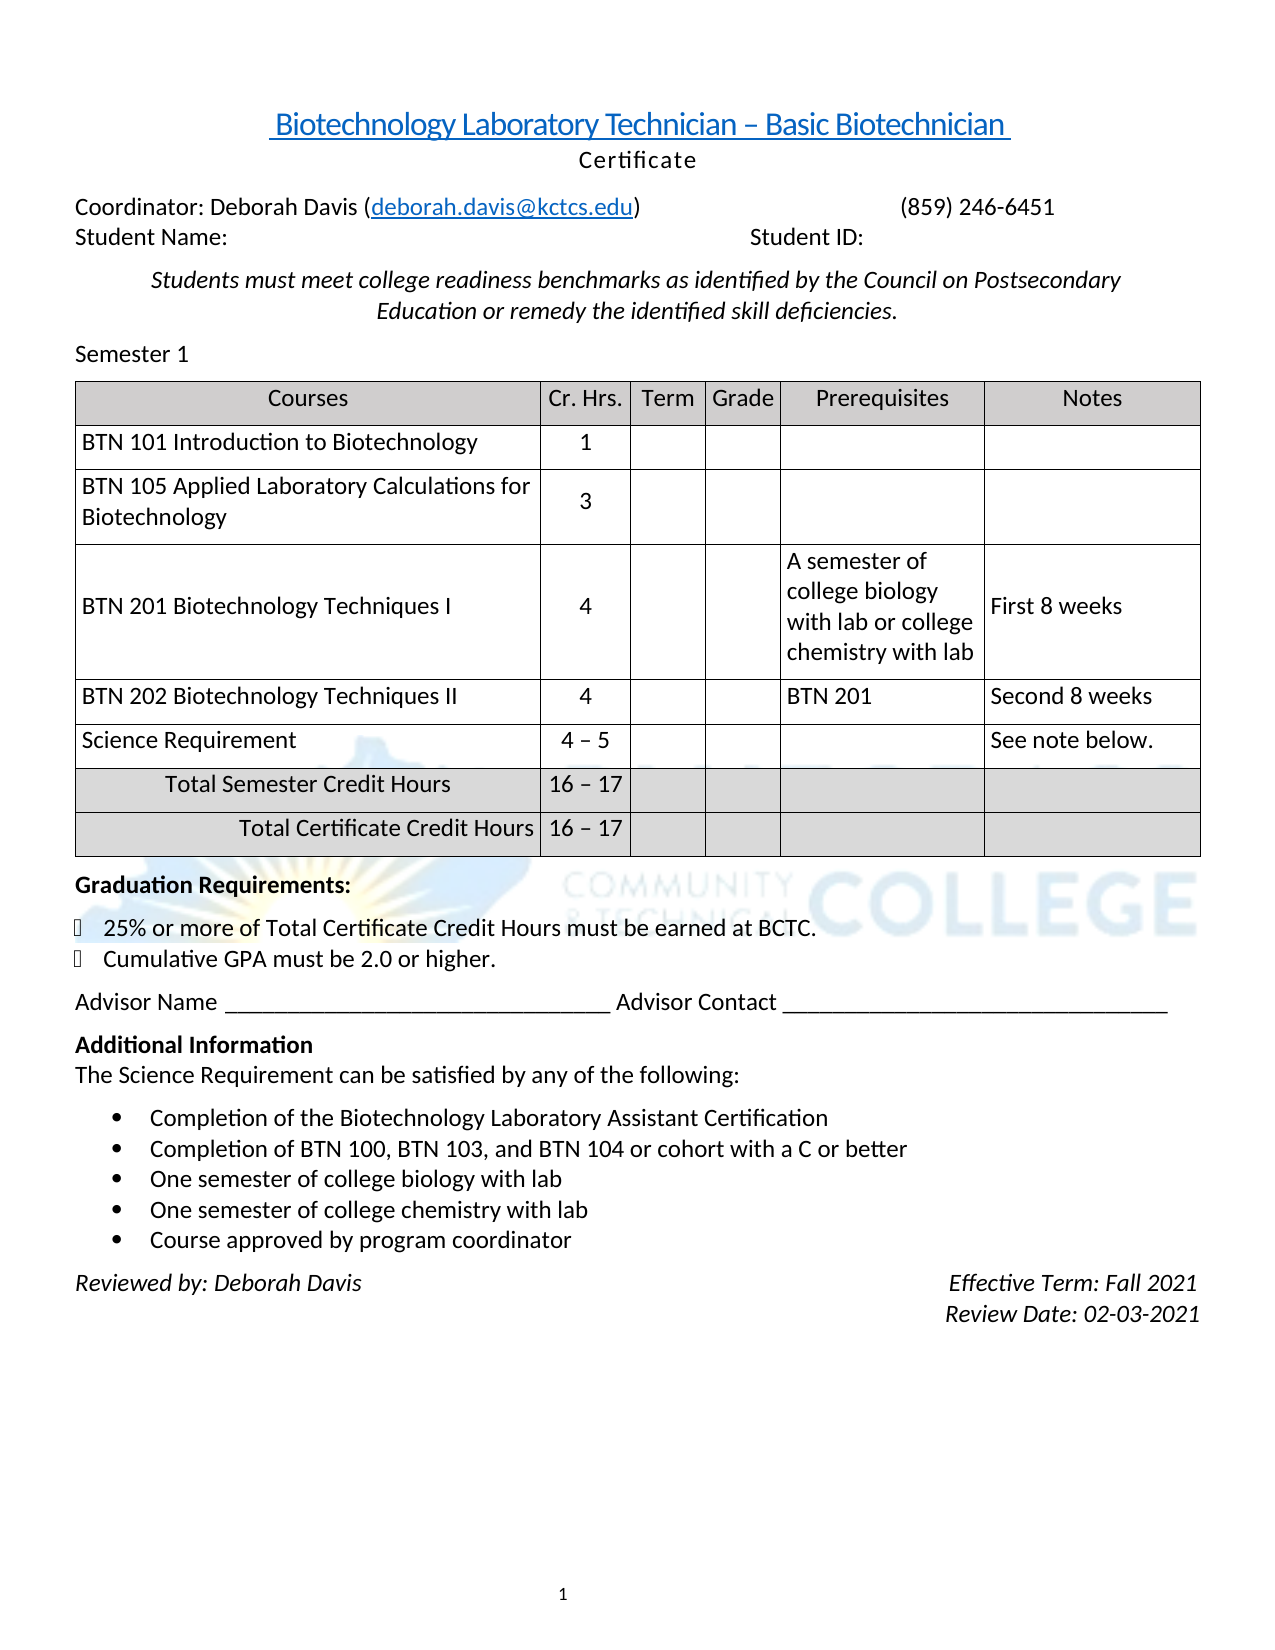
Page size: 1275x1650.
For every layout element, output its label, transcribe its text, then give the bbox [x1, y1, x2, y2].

table_cell Total Semester Credit Hours [76, 769, 540, 812]
table_cell [631, 769, 705, 812]
table_cell Total Certificate Credit Hours [76, 813, 540, 856]
table_cell [781, 725, 984, 767]
text Advisor Name _______________________________ Advisor Contact _______________________________ [75, 986, 1200, 1016]
table_cell [631, 725, 705, 767]
subtitle Certificate [75, 144, 1200, 174]
table_cell [706, 426, 780, 469]
list Course approved by program coordinator [112, 1224, 1200, 1255]
table_cell 4 – 5 [541, 725, 630, 767]
list Completion of BTN 100, BTN 103, and BTN 104 or cohort with a C or better [112, 1133, 1200, 1163]
list One semester of college biology with lab [112, 1163, 1200, 1194]
table_header Prerequisites [781, 382, 984, 425]
text Review Date: 02-03-2021 [75, 1298, 1200, 1328]
text Semester 1 [75, 338, 1200, 368]
table_cell BTN 101 Introduction to Biotechnology [76, 426, 540, 469]
text Reviewed by: Deborah Davis Effective Term: Fall 2021 [75, 1267, 1200, 1298]
table_cell 16 – 17 [541, 813, 630, 856]
table_header Cr. Hrs. [541, 382, 630, 425]
table_cell [631, 813, 705, 856]
table_cell BTN 105 Applied Laboratory Calculations for Biotechnology [76, 470, 540, 544]
table_cell [985, 426, 1200, 469]
table_cell [631, 426, 705, 469]
table_cell 4 [541, 545, 630, 679]
list One semester of college chemistry with lab [112, 1194, 1200, 1224]
table_cell 16 – 17 [541, 769, 630, 812]
table_header Grade [706, 382, 780, 425]
table_cell [781, 470, 984, 544]
title Biotechnology Laboratory Technician – Basic Biotechnician [75, 103, 1200, 144]
table_cell [706, 680, 780, 723]
text Graduation Requirements: [75, 869, 1200, 900]
table_cell [985, 470, 1200, 544]
table_cell A semester of college biology with lab or college chemistry with lab [781, 545, 984, 679]
table_cell [781, 769, 984, 812]
table_cell [706, 470, 780, 544]
text Additional Information [75, 1029, 1200, 1059]
table_cell Second 8 weeks [985, 680, 1200, 723]
table_cell [706, 545, 780, 679]
table_cell [781, 813, 984, 856]
table_cell [706, 769, 780, 812]
table_cell See note below. [985, 725, 1200, 767]
table_cell 1 [541, 426, 630, 469]
list Cumulative GPA must be 2.0 or higher. [73, 943, 1200, 973]
text The Science Requirement can be satisfied by any of the following: [75, 1059, 1200, 1090]
table_header Term [631, 382, 705, 425]
table_cell 4 [541, 680, 630, 723]
text Coordinator: Deborah Davis (deborah.davis@kctcs.edu) (859) 246-6451 [75, 191, 1200, 221]
table_cell [706, 725, 780, 767]
text Student Name: Student ID: [75, 221, 1200, 252]
table_cell 3 [541, 470, 630, 544]
table_cell [631, 680, 705, 723]
table_cell BTN 202 Biotechnology Techniques II [76, 680, 540, 723]
table_cell [985, 813, 1200, 856]
list 25% or more of Total Certificate Credit Hours must be earned at BCTC. [73, 912, 1200, 943]
table_cell Science Requirement [76, 725, 540, 767]
table_cell BTN 201 Biotechnology Techniques I [76, 545, 540, 679]
text Students must meet college readiness benchmarks as identified by the Council on Postsecondary Education or remedy the identified skill deficiencies. [150, 264, 1125, 326]
table_cell [631, 470, 705, 544]
table_cell [781, 426, 984, 469]
table_cell First 8 weeks [985, 545, 1200, 679]
table_header Courses [76, 382, 540, 425]
table_cell [706, 813, 780, 856]
table_cell [985, 769, 1200, 812]
table_cell [631, 545, 705, 679]
table_header Notes [985, 382, 1200, 425]
table_cell BTN 201 [781, 680, 984, 723]
list Completion of the Biotechnology Laboratory Assistant Certification [112, 1102, 1200, 1133]
